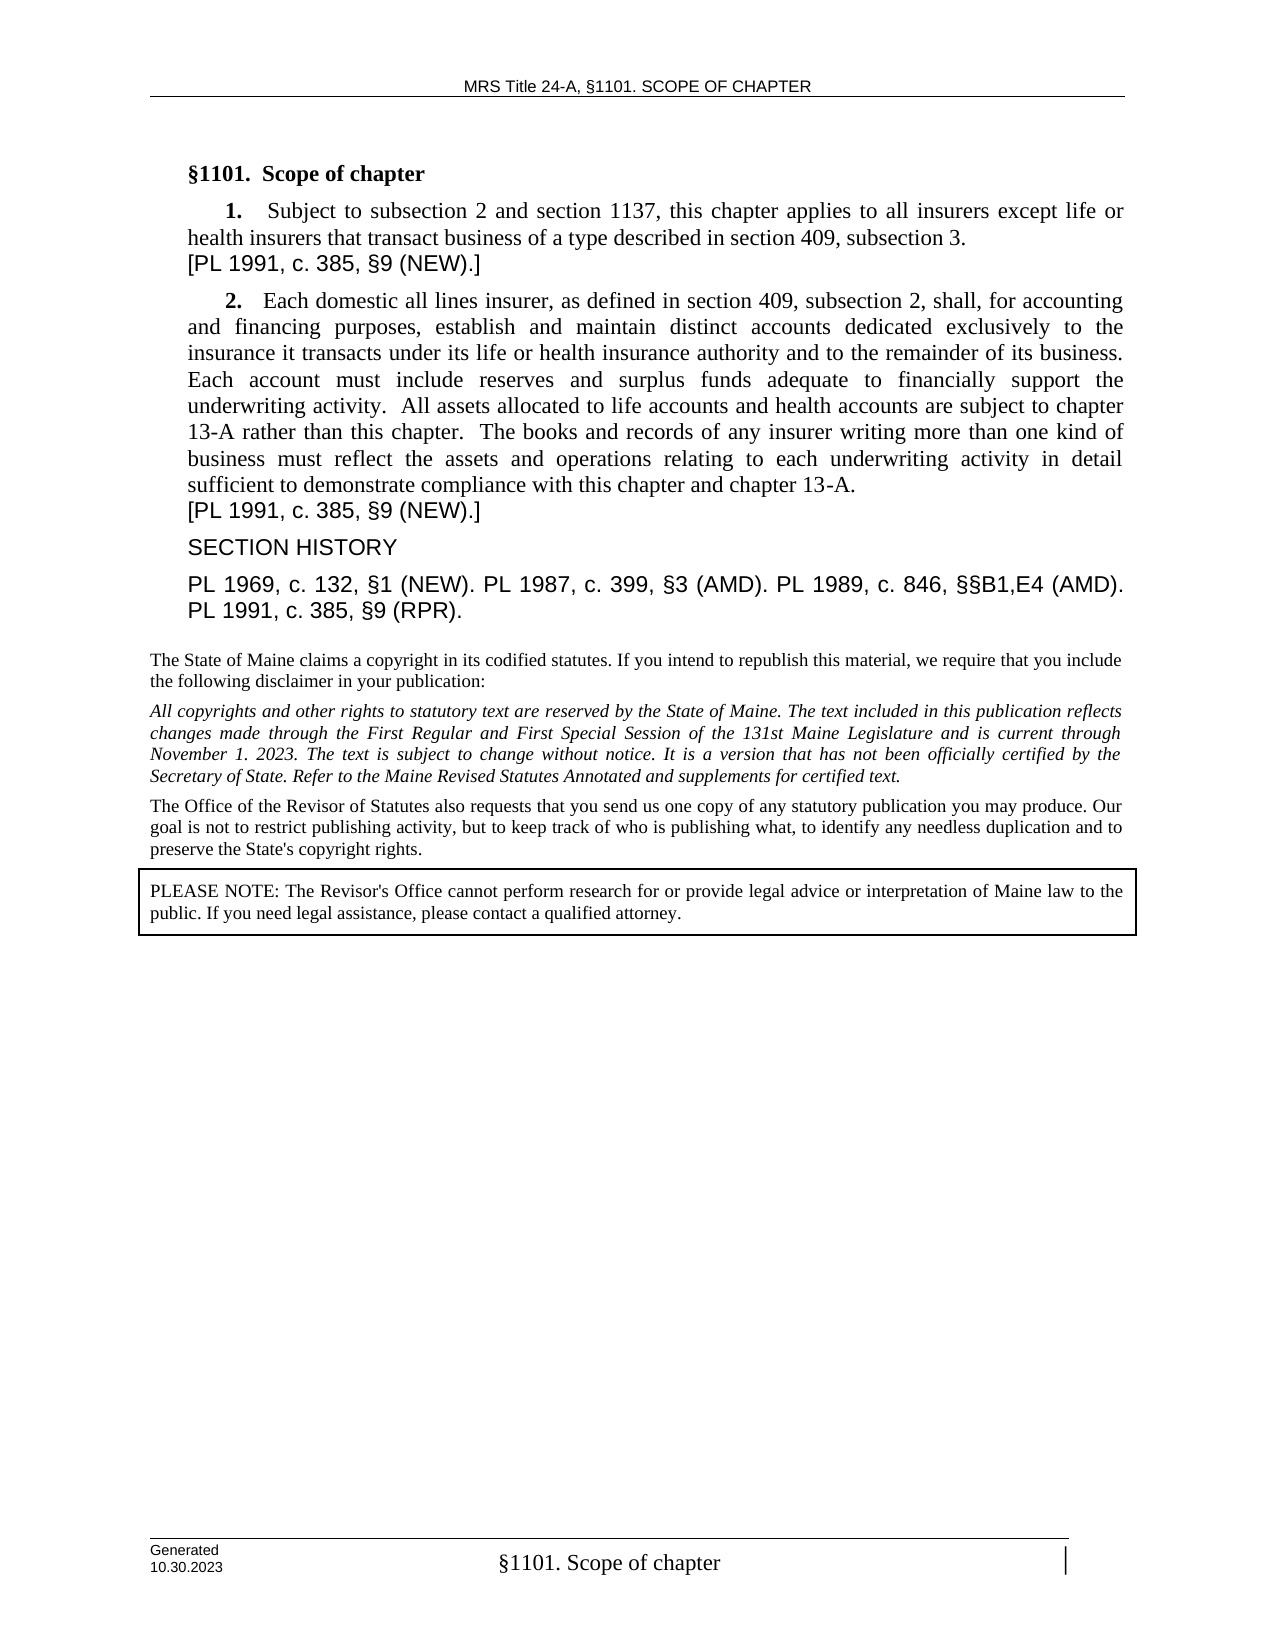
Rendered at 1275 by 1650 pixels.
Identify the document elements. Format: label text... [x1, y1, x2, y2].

text SECTION HISTORY [187, 534, 1125, 561]
text §1101. Scope of chapter [187, 160, 1125, 187]
text 2. Each domestic all lines insurer, as defined in section 409, subsection 2, shall, for accounting and financing purposes, establish and maintain distinct accounts dedicated exclusively to the insurance it transacts under its life or health insurance authority and to the remainder of its business. Each account must include reserves and surplus funds adequate to financially support the underwriting activity. All assets allocated to life accounts and health accounts are subject to chapter 13‑A rather than this chapter. The books and records of any insurer writing more than one kind of business must reflect the assets and operations relating to each underwriting activity in detail sufficient to demonstrate compliance with this chapter and chapter 13‑A. [187, 287, 1125, 497]
text 1. Subject to subsection 2 and section 1137, this chapter applies to all insurers except life or health insurers that transact business of a type described in section 409, subsection 3. [187, 197, 1125, 250]
text All copyrights and other rights to statutory text are reserved by the State of Maine. The text included in this publication reflects changes made through the First Regular and First Special Session of the 131st Maine Legislature and is current through November 1. 2023 . The text is subject to change without notice. It is a version that has not been officially certified by the Secretary of State. Refer to the Maine Revised Statutes Annotated and supplements for certified text. [150, 700, 1125, 786]
text [PL 1991, c. 385, §9 (NEW).] [187, 250, 1125, 276]
text The State of Maine claims a copyright in its codified statutes. If you intend to republish this material, we require that you include the following disclaimer in your publication: [150, 649, 1125, 692]
text PLEASE NOTE: The Revisor's Office cannot perform research for or provide legal advice or interpretation of Maine law to the public. If you need legal assistance, please contact a qualified attorney. [140, 870, 1135, 934]
text [PL 1991, c. 385, §9 (NEW).] [187, 497, 1125, 524]
text The Office of the Revisor of Statutes also requests that you send us one copy of any statutory publication you may produce. Our goal is not to restrict publishing activity, but to keep track of who is publishing what, to identify any needless duplication and to preserve the State's copyright rights. [150, 795, 1125, 859]
text PL 1969, c. 132, §1 (NEW). PL 1987, c. 399, §3 (AMD). PL 1989, c. 846, §§B1,E4 (AMD). PL 1991, c. 385, §9 (RPR). [187, 571, 1125, 624]
